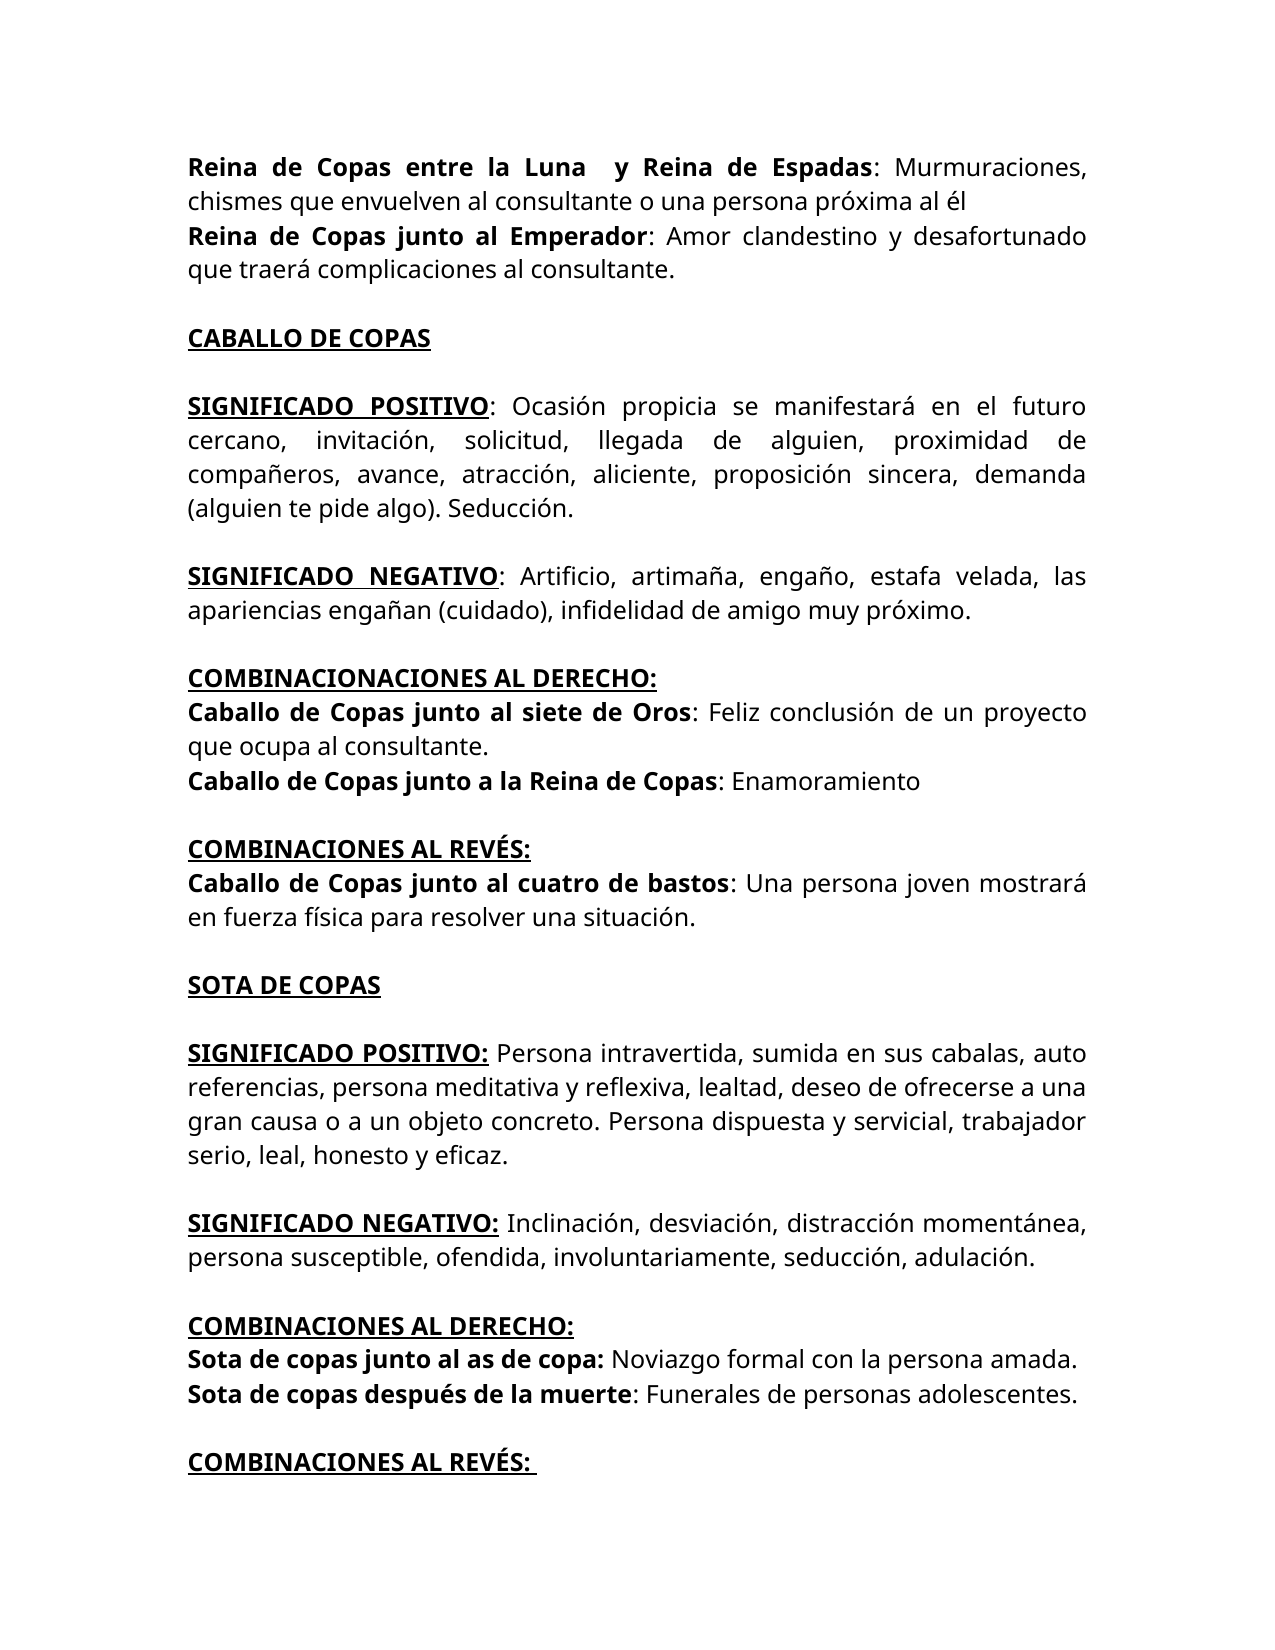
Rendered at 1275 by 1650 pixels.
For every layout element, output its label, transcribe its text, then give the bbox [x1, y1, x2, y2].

text COMBINACIONES AL REVÉS: [187, 1444, 1087, 1478]
text Sota de copas junto al as de copa: Noviazgo formal con la persona amada. [187, 1342, 1087, 1376]
text CABALLO DE COPAS [187, 320, 1087, 354]
text SIGNIFICADO POSITIVO: Persona intravertida, sumida en sus cabalas, auto referencias, persona meditativa y reflexiva, lealtad, deseo de ofrecerse a una gran causa o a un objeto concreto. Persona dispuesta y servicial, trabajador serio, leal, honesto y eficaz. [187, 1036, 1087, 1172]
text Reina de Copas entre la Luna y Reina de Espadas: Murmuraciones, chismes que envuelven al consultante o una persona próxima al él [187, 150, 1087, 218]
text SOTA DE COPAS [187, 967, 1087, 1002]
text COMBINACIONES AL REVÉS: [187, 831, 1087, 865]
text Caballo de Copas junto al cuatro de bastos: Una persona joven mostrará en fuerza física para resolver una situación. [187, 865, 1087, 933]
text COMBINACIONACIONES AL DERECHO: [187, 661, 1087, 695]
text Sota de copas después de la muerte: Funerales de personas adolescentes. [187, 1376, 1087, 1410]
text Reina de Copas junto al Emperador: Amor clandestino y desafortunado que traerá complicaciones al consultante. [187, 218, 1087, 286]
text SIGNIFICADO NEGATIVO: Artificio, artimaña, engaño, estafa velada, las apariencias engañan (cuidado), infidelidad de amigo muy próximo. [187, 559, 1087, 627]
text SIGNIFICADO NEGATIVO: Inclinación, desviación, distracción momentánea, persona susceptible, ofendida, involuntariamente, seducción, adulación. [187, 1206, 1087, 1274]
text COMBINACIONES AL DERECHO: [187, 1308, 1087, 1342]
text SIGNIFICADO POSITIVO: Ocasión propicia se manifestará en el futuro cercano, invitación, solicitud, llegada de alguien, proximidad de compañeros, avance, atracción, aliciente, proposición sincera, demanda (alguien te pide algo). Seducción. [187, 388, 1087, 525]
text Caballo de Copas junto al siete de Oros: Feliz conclusión de un proyecto que ocupa al consultante. [187, 695, 1087, 763]
text Caballo de Copas junto a la Reina de Copas: Enamoramiento [187, 763, 1087, 797]
